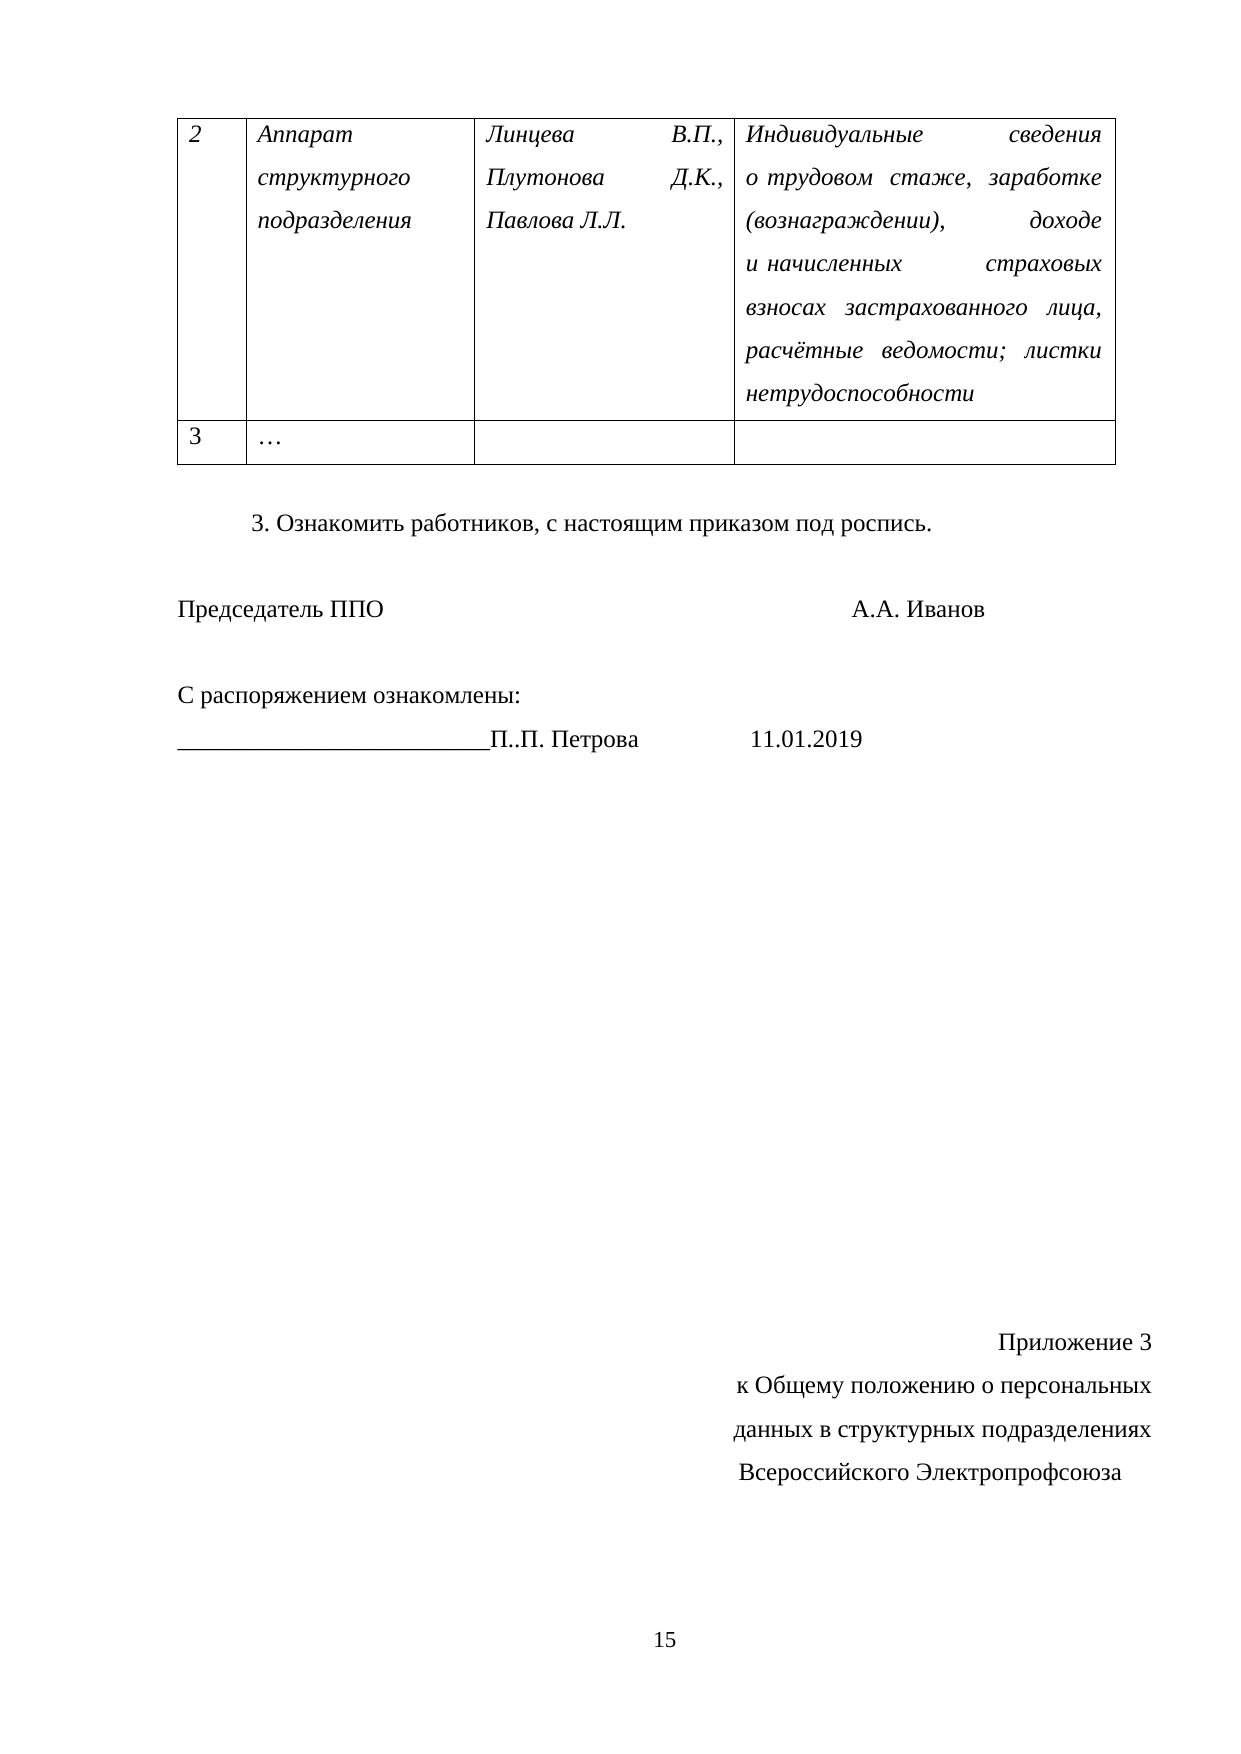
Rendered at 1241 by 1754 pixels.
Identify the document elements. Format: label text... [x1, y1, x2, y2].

text 3. Ознакомить работников, с настоящим приказом под роспись. [177, 508, 1152, 537]
table_cell Линцева В.П., Плутонова Д.К., Павлова Л.Л. [475, 119, 734, 420]
table_cell 2 [178, 119, 246, 420]
text Всероссийского Электропрофсоюза [177, 1457, 1152, 1486]
text данных в структурных подразделениях [177, 1414, 1152, 1442]
text к Общему положению о персональных [177, 1371, 1152, 1399]
text Приложение 3 [177, 1327, 1152, 1356]
table_cell [735, 421, 1115, 464]
text С распоряжением ознакомлены: [177, 681, 1152, 709]
table_cell … [247, 421, 474, 464]
table_cell Аппарат структурного подразделения [247, 119, 474, 420]
text Председатель ППО А.А. Иванов [177, 594, 1152, 623]
table_cell Индивидуальные сведения о трудовом стаже, заработке (вознаграждении), доходе и начисленных страховых взносах застрахованного лица, расчётные ведомости; листки нетрудоспособности [735, 119, 1115, 420]
text _________________________П..П. Петрова 11.01.2019 [177, 724, 1152, 752]
table_cell 3 [178, 421, 246, 464]
table_cell [475, 421, 734, 464]
